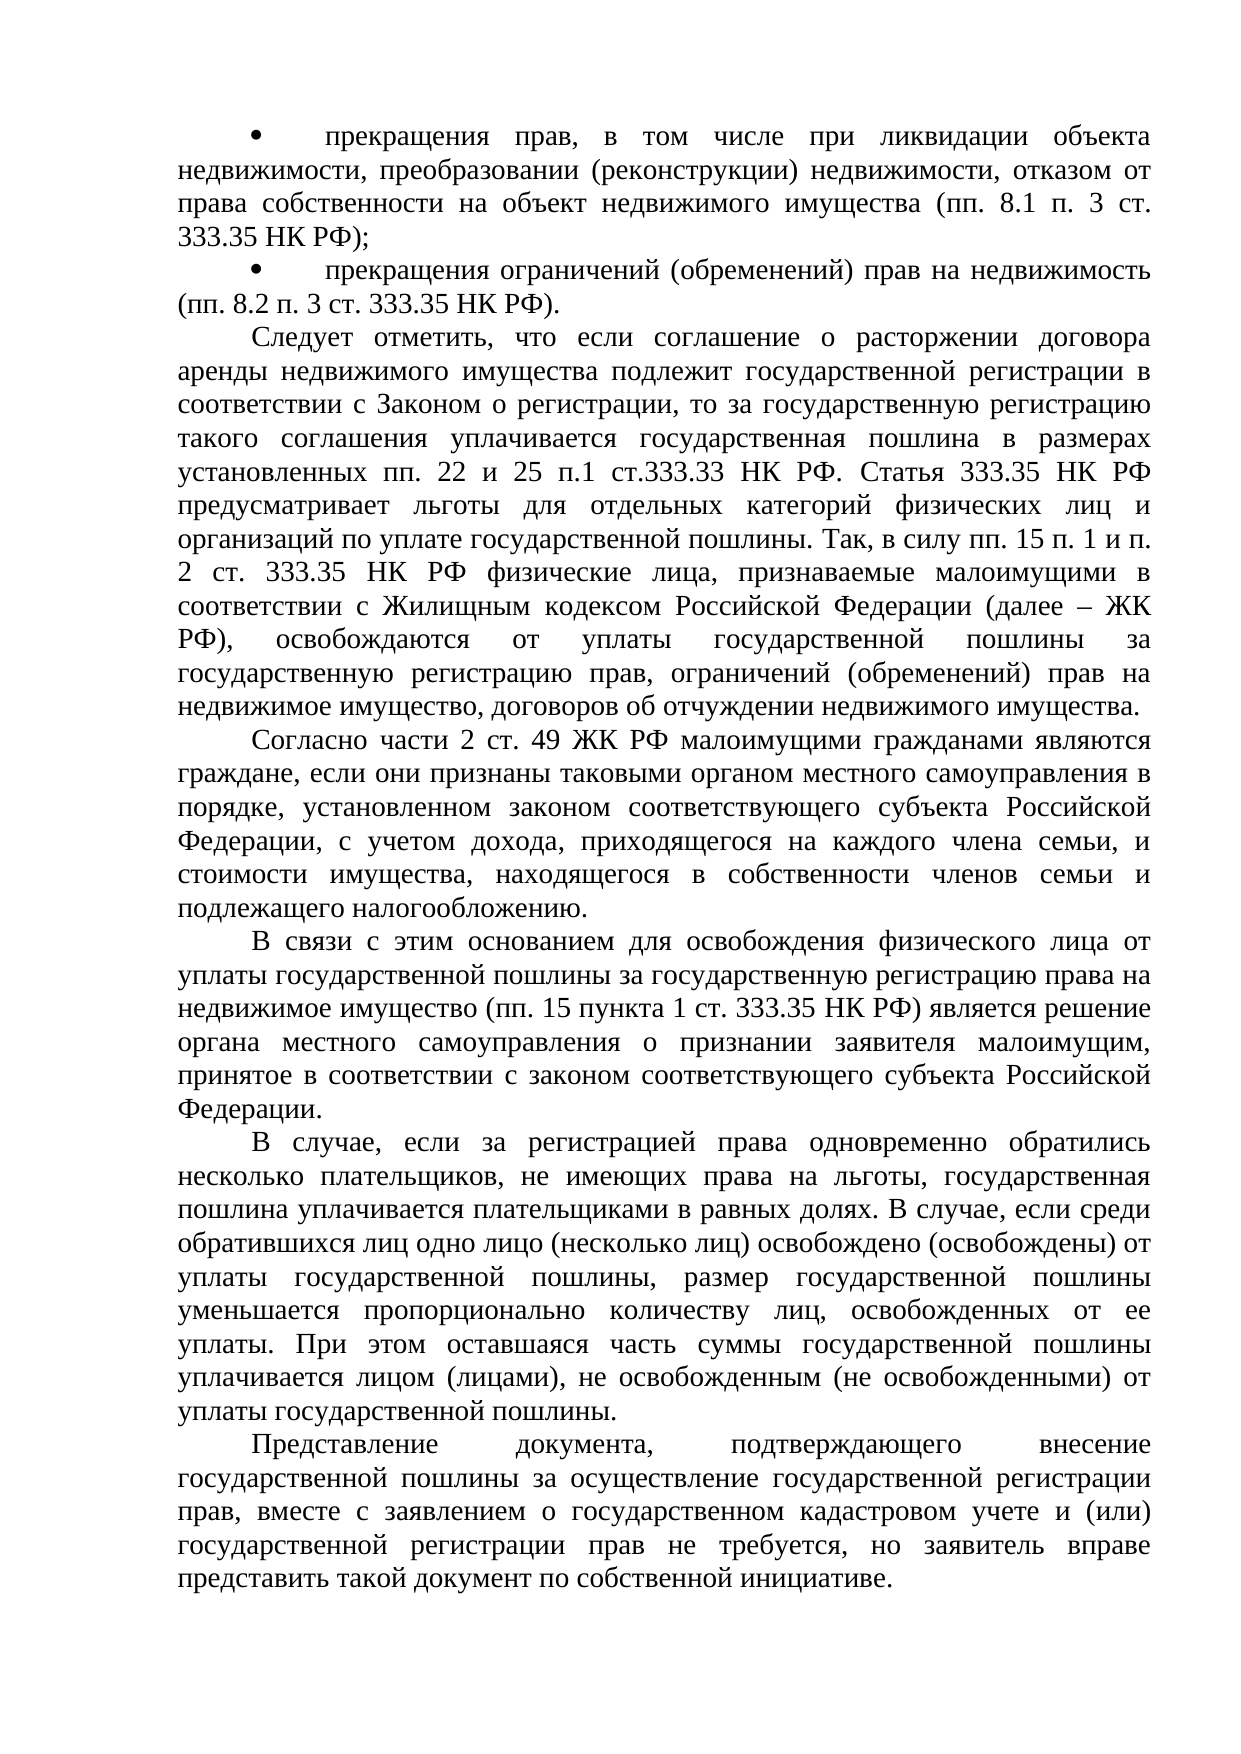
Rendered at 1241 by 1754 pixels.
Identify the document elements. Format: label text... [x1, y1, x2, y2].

text В связи с этим основанием для освобождения физического лица от уплаты государственной пошлины за государственную регистрацию права на недвижимое имущество (пп. 15 пункта 1 ст. 333.35 НК РФ) является решение органа местного самоуправления о признании заявителя малоимущим, принятое в соответствии с законом соответствующего субъекта Российской Федерации. [177, 923, 1152, 1124]
text Следует отметить, что если соглашение о расторжении договора аренды недвижимого имущества подлежит государственной регистрации в соответствии с Законом о регистрации, то за государственную регистрацию такого соглашения уплачивается государственная пошлина в размерах установленных пп. 22 и 25 п.1 ст.333.33 НК РФ. Статья 333.35 НК РФ предусматривает льготы для отдельных категорий физических лиц и организаций по уплате государственной пошлины. Так, в силу пп. 15 п. 1 и п. 2 ст. 333.35 НК РФ физические лица, признаваемые малоимущими в соответствии с Жилищным кодексом Российской Федерации (далее – ЖК РФ), освобождаются от уплаты государственной пошлины за государственную регистрацию прав, ограничений (обременений) прав на недвижимое имущество, договоров об отчуждении недвижимого имущества. [177, 319, 1152, 722]
text Представление документа, подтверждающего внесение государственной пошлины за осуществление государственной регистрации прав, вместе с заявлением о государственном кадастровом учете и (или) государственной регистрации прав не требуется, но заявитель вправе представить такой документ по собственной инициативе. [177, 1426, 1152, 1594]
list прекращения ограничений (обременений) прав на недвижимость (пп. 8.2 п. 3 ст. 333.35 НК РФ). [177, 252, 1152, 319]
text Согласно части 2 ст. 49 ЖК РФ малоимущими гражданами являются граждане, если они признаны таковыми органом местного самоуправления в порядке, установленном законом соответствующего субъекта Российской Федерации, с учетом дохода, приходящегося на каждого члена семьи, и стоимости имущества, находящегося в собственности членов семьи и подлежащего налогообложению. [177, 722, 1152, 923]
text В случае, если за регистрацией права одновременно обратились несколько плательщиков, не имеющих права на льготы, государственная пошлина уплачивается плательщиками в равных долях. В случае, если среди обратившихся лиц одно лицо (несколько лиц) освобождено (освобождены) от уплаты государственной пошлины, размер государственной пошлины уменьшается пропорционально количеству лиц, освобожденных от ее уплаты. При этом оставшаяся часть суммы государственной пошлины уплачивается лицом (лицами), не освобожденным (не освобожденными) от уплаты государственной пошлины. [177, 1124, 1152, 1426]
list прекращения прав, в том числе при ликвидации объекта недвижимости, преобразовании (реконструкции) недвижимости, отказом от права собственности на объект недвижимого имущества (пп. 8.1 п. 3 ст. 333.35 НК РФ); [177, 118, 1152, 252]
